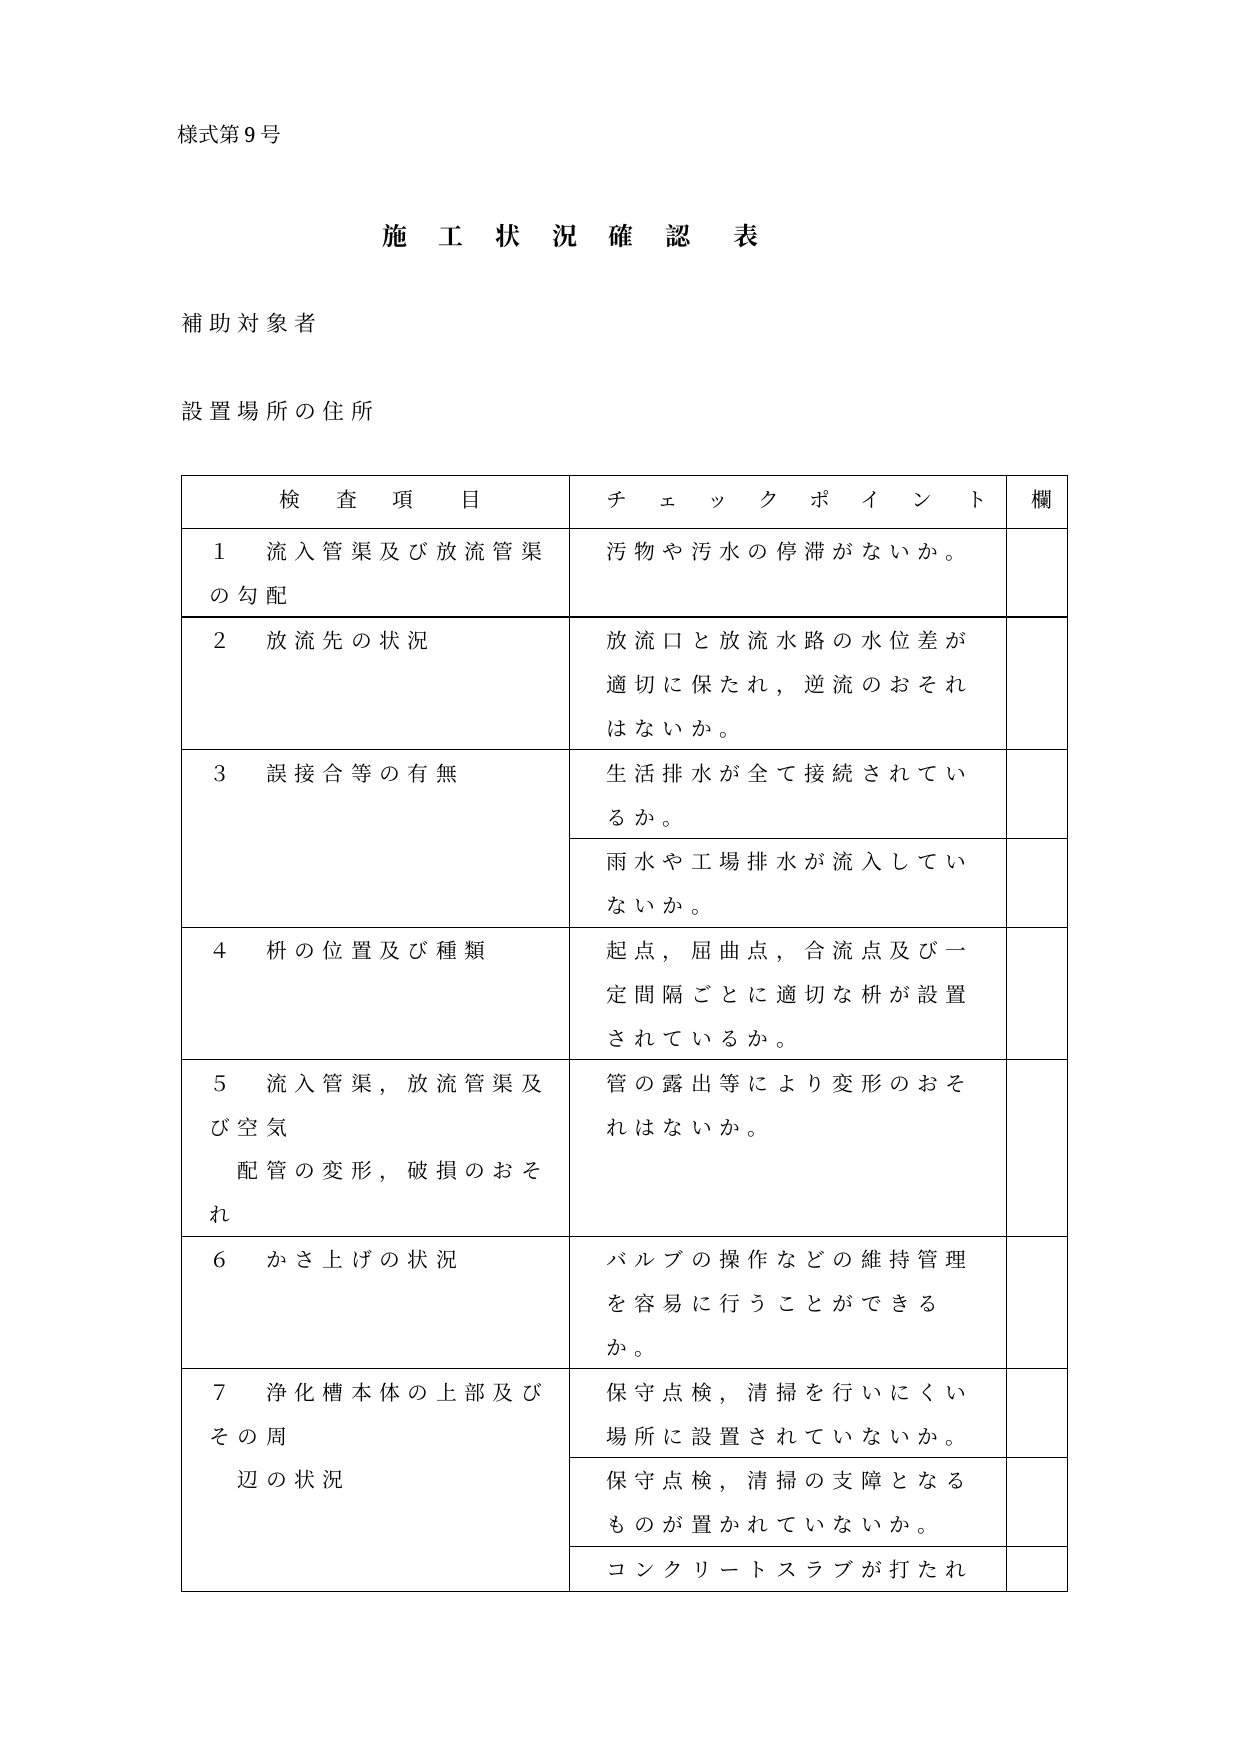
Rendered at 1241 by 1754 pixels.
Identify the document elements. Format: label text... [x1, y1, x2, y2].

table_cell 汚物や汚水の停滞がないか。 [570, 529, 1006, 616]
table_cell 放流口と放流水路の水位差が適切に保たれ，逆流のおそれはないか。 [570, 618, 1006, 749]
table_cell [1007, 529, 1067, 616]
table_cell 生活排水が全て接続されているか。 [570, 750, 1006, 838]
table_cell [1007, 1547, 1067, 1591]
table_cell [1007, 839, 1067, 927]
table_header チェックポイント [570, 476, 1006, 528]
table_cell [1007, 1458, 1067, 1546]
table_header 欄 [1007, 476, 1067, 528]
table_cell 保守点検，清掃を行いにくい場所に設置されていないか。 [570, 1369, 1006, 1457]
table_cell １ 流入管渠及び放流管渠の勾配 [182, 529, 569, 616]
table_cell ３ 誤接合等の有無 [182, 750, 569, 927]
table_cell ４ 枡の位置及び種類 [182, 928, 569, 1059]
table_cell コンクリートスラブが打たれているか。 [570, 1547, 1006, 1591]
table_cell 起点，屈曲点，合流点及び一定間隔ごとに適切な枡が設置されているか。 [570, 928, 1006, 1059]
table_cell ２ 放流先の状況 [182, 618, 569, 749]
table_cell [1007, 1237, 1067, 1368]
table_cell 保守点検，清掃の支障となるものが置かれていないか。 [570, 1458, 1006, 1546]
table_cell 雨水や工場排水が流入していないか。 [570, 839, 1006, 927]
table_header 検査項目 [182, 476, 569, 528]
table_cell [1007, 1369, 1067, 1457]
text 補助対象者 [181, 300, 1059, 344]
table_cell [1007, 618, 1067, 749]
table_cell 管の露出等により変形のおそれはないか。 [570, 1060, 1006, 1236]
table_cell [1007, 928, 1067, 1059]
text 施工状況確認表 [181, 212, 962, 256]
table_cell バルブの操作などの維持管理を容易に行うことができるか。 [570, 1237, 1006, 1368]
table_cell [1007, 1060, 1067, 1236]
table_cell ５ 流入管渠，放流管渠及び空気 配管の変形，破損のおそれ [182, 1060, 569, 1236]
table_cell ６ かさ上げの状況 [182, 1237, 569, 1368]
text 設置場所の住所 [181, 388, 1059, 432]
table_cell ７ 浄化槽本体の上部及びその周 辺の状況 [182, 1369, 569, 1591]
table_cell [1007, 750, 1067, 838]
